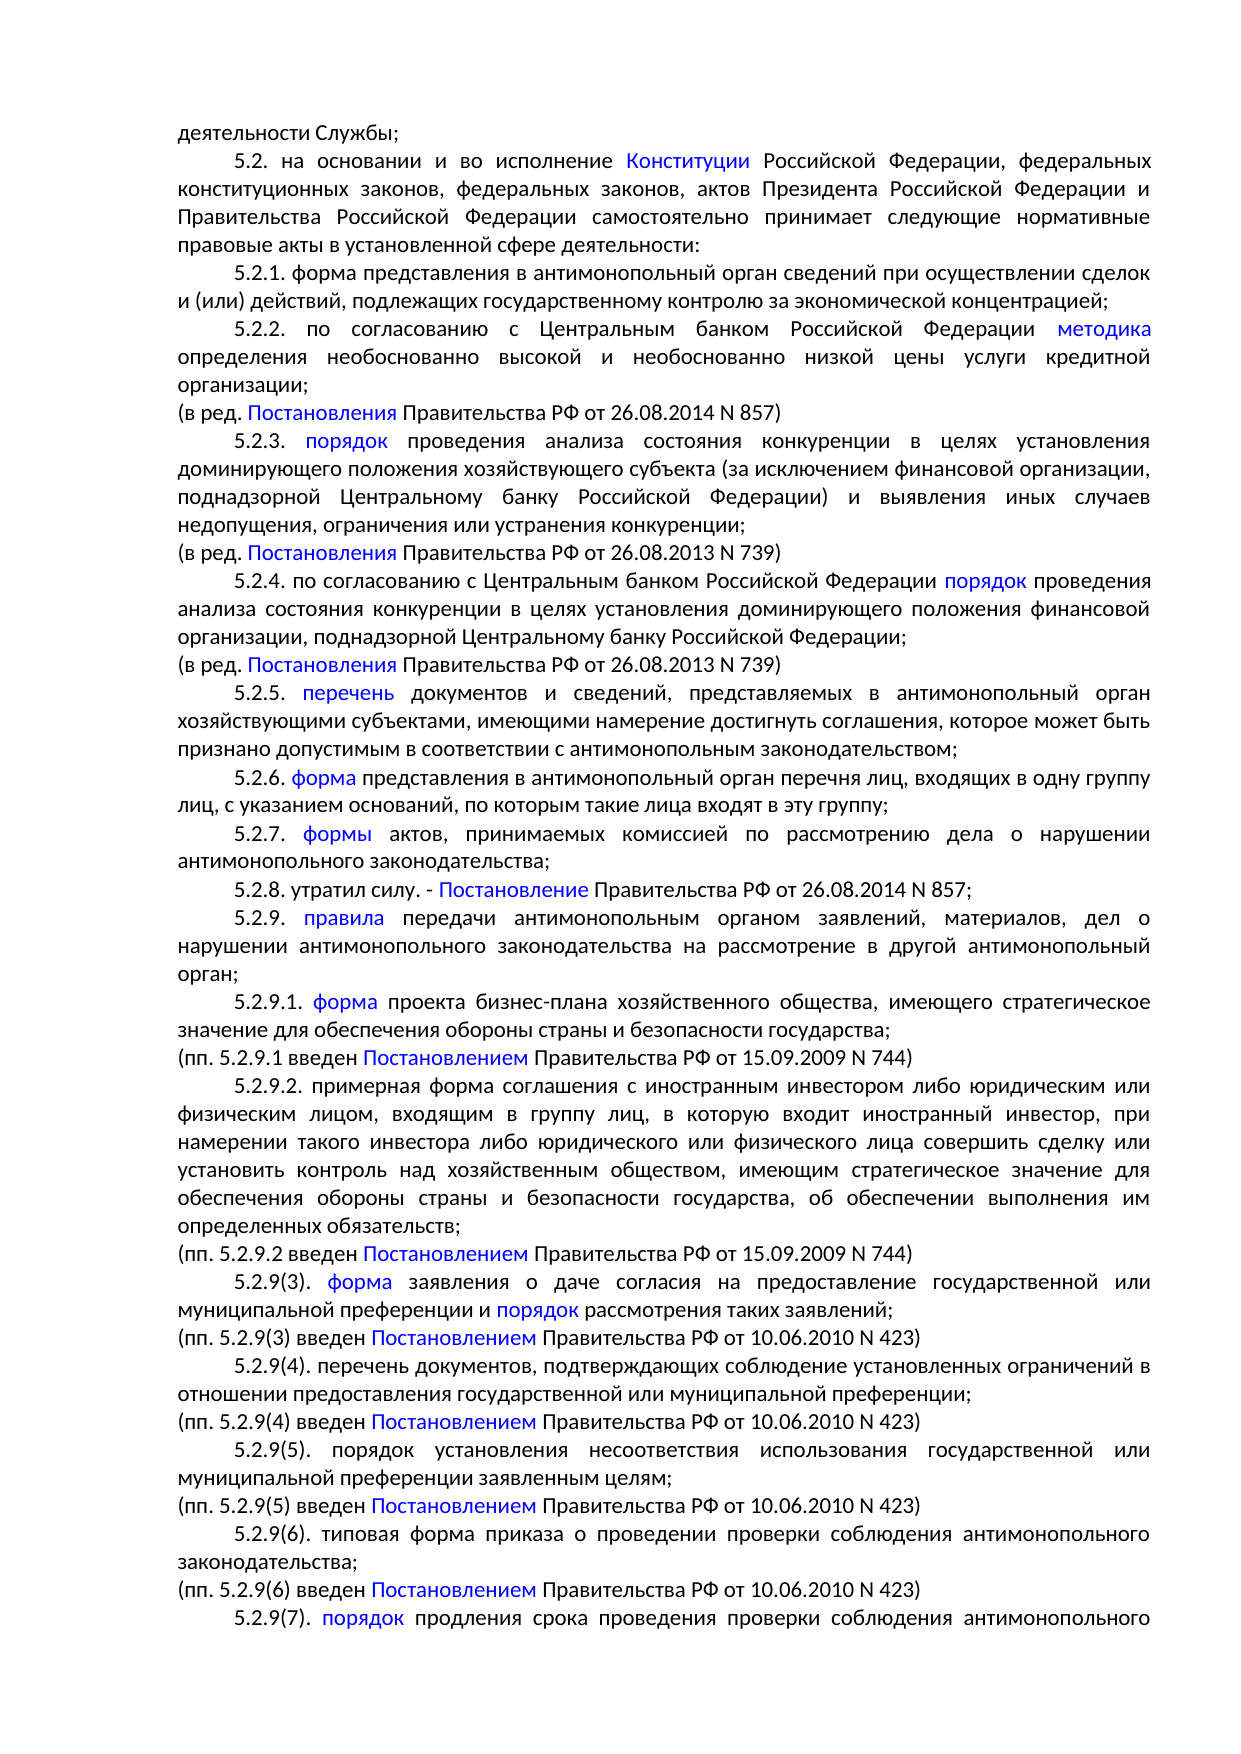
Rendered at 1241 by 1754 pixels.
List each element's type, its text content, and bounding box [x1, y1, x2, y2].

text 5.2.9. правила передачи антимонопольным органом заявлений, материалов, дел о нарушении антимонопольного законодательства на рассмотрение в другой антимонопольный орган; [177, 903, 1152, 987]
text 5.2.8. утратил силу. - Постановление Правительства РФ от 26.08.2014 N 857; [177, 875, 1152, 903]
text 5.2.9(6). типовая форма приказа о проведении проверки соблюдения антимонопольного законодательства; [177, 1519, 1152, 1575]
text 5.2.6. форма представления в антимонопольный орган перечня лиц, входящих в одну группу лиц, с указанием оснований, по которым такие лица входят в эту группу; [177, 763, 1152, 819]
text 5.2. на основании и во исполнение Конституции Российской Федерации, федеральных конституционных законов, федеральных законов, актов Президента Российской Федерации и Правительства Российской Федерации самостоятельно принимает следующие нормативные правовые акты в установленной сфере деятельности: [177, 146, 1152, 258]
text (пп. 5.2.9(5) введен Постановлением Правительства РФ от 10.06.2010 N 423) [177, 1491, 1152, 1519]
text 5.2.9(4). перечень документов, подтверждающих соблюдение установленных ограничений в отношении предоставления государственной или муниципальной преференции; [177, 1351, 1152, 1407]
text 5.2.9.1. форма проекта бизнес-плана хозяйственного общества, имеющего стратегическое значение для обеспечения обороны страны и безопасности государства; [177, 987, 1152, 1043]
text 5.2.4. по согласованию с Центральным банком Российской Федерации порядок проведения анализа состояния конкуренции в целях установления доминирующего положения финансовой организации, поднадзорной Центральному банку Российской Федерации; [177, 566, 1152, 651]
text 5.2.9.2. примерная форма соглашения с иностранным инвестором либо юридическим или физическим лицом, входящим в группу лиц, в которую входит иностранный инвестор, при намерении такого инвестора либо юридического или физического лица совершить сделку или установить контроль над хозяйственным обществом, имеющим стратегическое значение для обеспечения обороны страны и безопасности государства, об обеспечении выполнения им определенных обязательств; [177, 1071, 1152, 1239]
text (в ред. Постановления Правительства РФ от 26.08.2013 N 739) [177, 651, 1152, 678]
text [177, 118, 1152, 146]
text 5.2.7. формы актов, принимаемых комиссией по рассмотрению дела о нарушении антимонопольного законодательства; [177, 819, 1152, 875]
text (в ред. Постановления Правительства РФ от 26.08.2013 N 739) [177, 538, 1152, 566]
text (пп. 5.2.9.1 введен Постановлением Правительства РФ от 15.09.2009 N 744) [177, 1043, 1152, 1071]
text (в ред. Постановления Правительства РФ от 26.08.2014 N 857) [177, 398, 1152, 426]
text (пп. 5.2.9(4) введен Постановлением Правительства РФ от 10.06.2010 N 423) [177, 1407, 1152, 1435]
text 5.2.2. по согласованию с Центральным банком Российской Федерации методика определения необоснованно высокой и необоснованно низкой цены услуги кредитной организации; [177, 314, 1152, 398]
text (пп. 5.2.9(3) введен Постановлением Правительства РФ от 10.06.2010 N 423) [177, 1323, 1152, 1351]
text (пп. 5.2.9.2 введен Постановлением Правительства РФ от 15.09.2009 N 744) [177, 1239, 1152, 1267]
text 5.2.9(5). порядок установления несоответствия использования государственной или муниципальной преференции заявленным целям; [177, 1435, 1152, 1491]
text 5.2.1. форма представления в антимонопольный орган сведений при осуществлении сделок и (или) действий, подлежащих государственному контролю за экономической концентрацией; [177, 258, 1152, 314]
text 5.2.3. порядок проведения анализа состояния конкуренции в целях установления доминирующего положения хозяйствующего субъекта (за исключением финансовой организации, поднадзорной Центральному банку Российской Федерации) и выявления иных случаев недопущения, ограничения или устранения конкуренции; [177, 426, 1152, 538]
text (пп. 5.2.9(6) введен Постановлением Правительства РФ от 10.06.2010 N 423) [177, 1575, 1152, 1603]
text 5.2.5. перечень документов и сведений, представляемых в антимонопольный орган хозяйствующими субъектами, имеющими намерение достигнуть соглашения, которое может быть признано допустимым в соответствии с антимонопольным законодательством; [177, 678, 1152, 763]
text 5.2.9(3). форма заявления о даче согласия на предоставление государственной или муниципальной преференции и порядок рассмотрения таких заявлений; [177, 1267, 1152, 1323]
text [177, 1603, 1152, 1631]
